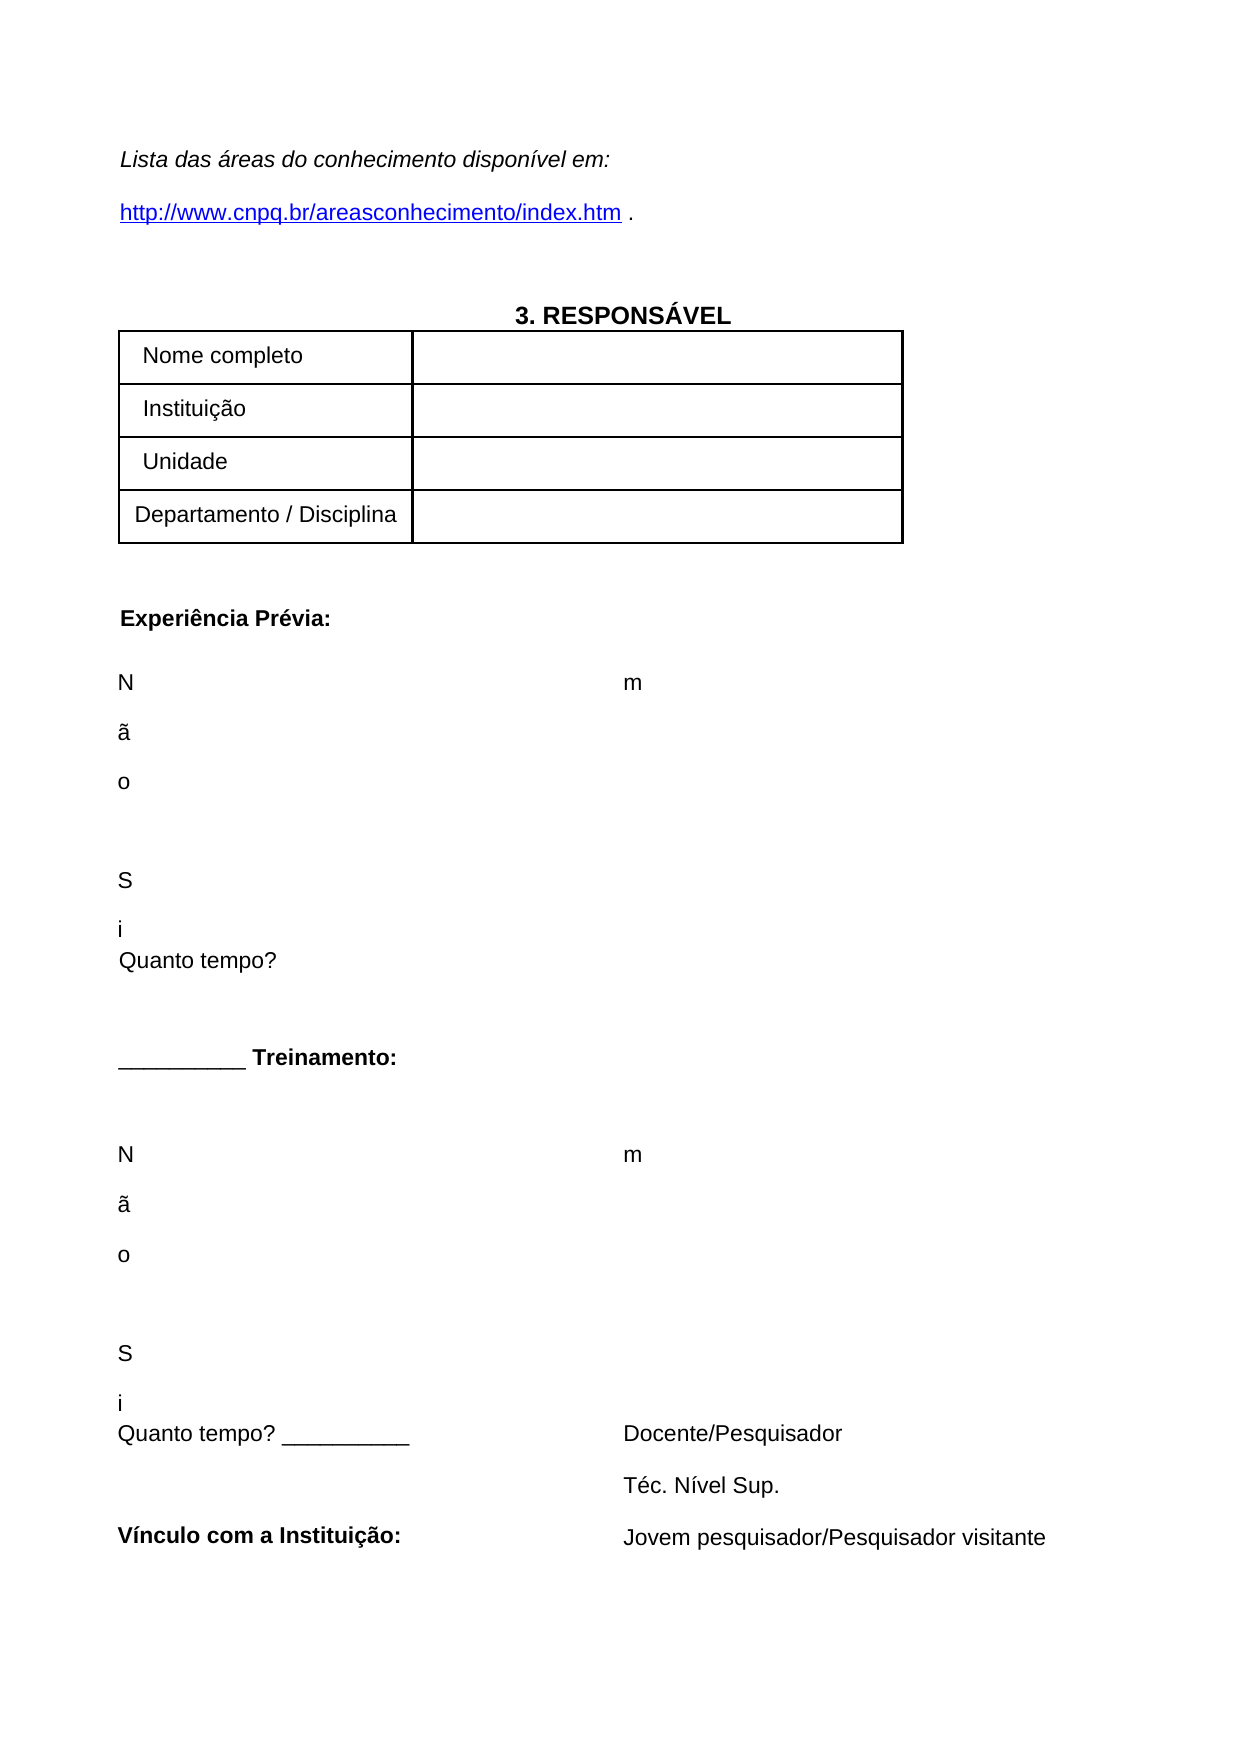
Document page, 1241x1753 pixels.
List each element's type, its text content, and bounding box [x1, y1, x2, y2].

text 3. RESPONSÁVEL [117, 301, 1129, 329]
table_header [414, 332, 901, 383]
text http://www.cnpq.br/areasconhecimento/index.htm . [119, 199, 1129, 225]
text Vínculo com a Instituição: [117, 1522, 623, 1548]
table_cell Unidade [120, 438, 411, 489]
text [118, 146, 1062, 172]
text Experiência Prévia: [120, 604, 1129, 631]
text Téc. Nível Sup. [623, 1472, 1129, 1498]
table_cell Instituição [120, 385, 411, 436]
text Jovem pesquisador/Pesquisador visitante [623, 1523, 1129, 1550]
text Quanto tempo? __________ [117, 1420, 623, 1447]
table_cell Departamento / Disciplina [120, 491, 411, 542]
table_cell [414, 491, 901, 542]
text Docente/Pesquisador [623, 1420, 1129, 1447]
table_cell [414, 438, 901, 489]
text Quanto tempo? __________ Treinamento: [118, 947, 411, 1070]
table_cell [414, 385, 901, 436]
table_header Nome completo [120, 332, 411, 383]
